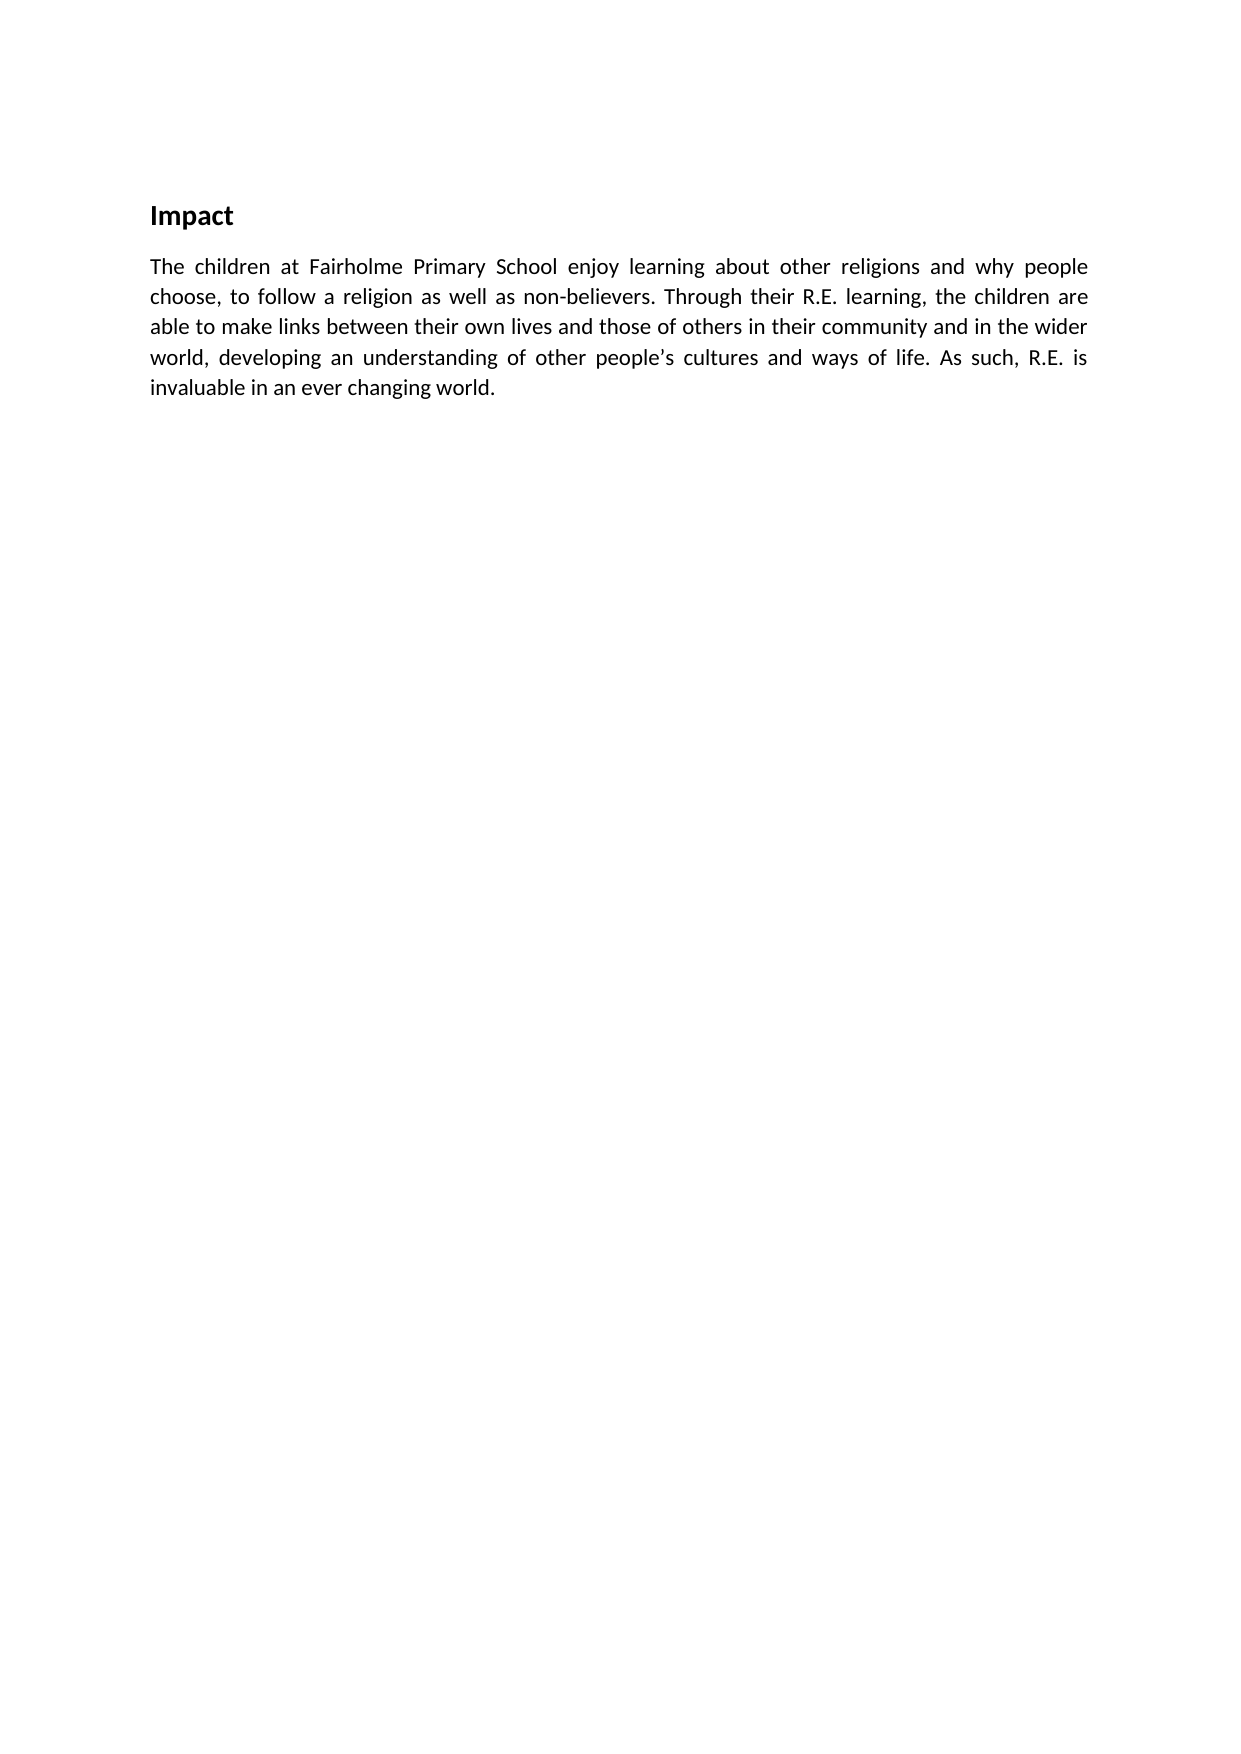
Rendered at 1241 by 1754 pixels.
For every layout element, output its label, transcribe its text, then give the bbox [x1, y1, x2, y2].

text Impact [150, 197, 1090, 232]
text The children at Fairholme Primary School enjoy learning about other religions and why people choose, to follow a religion as well as non-believers. Through their R.E. learning, the children are able to make links between their own lives and those of others in their community and in the wider world, developing an understanding of other people’s cultures and ways of life. As such, R.E. is invaluable in an ever changing world. [150, 252, 1090, 401]
